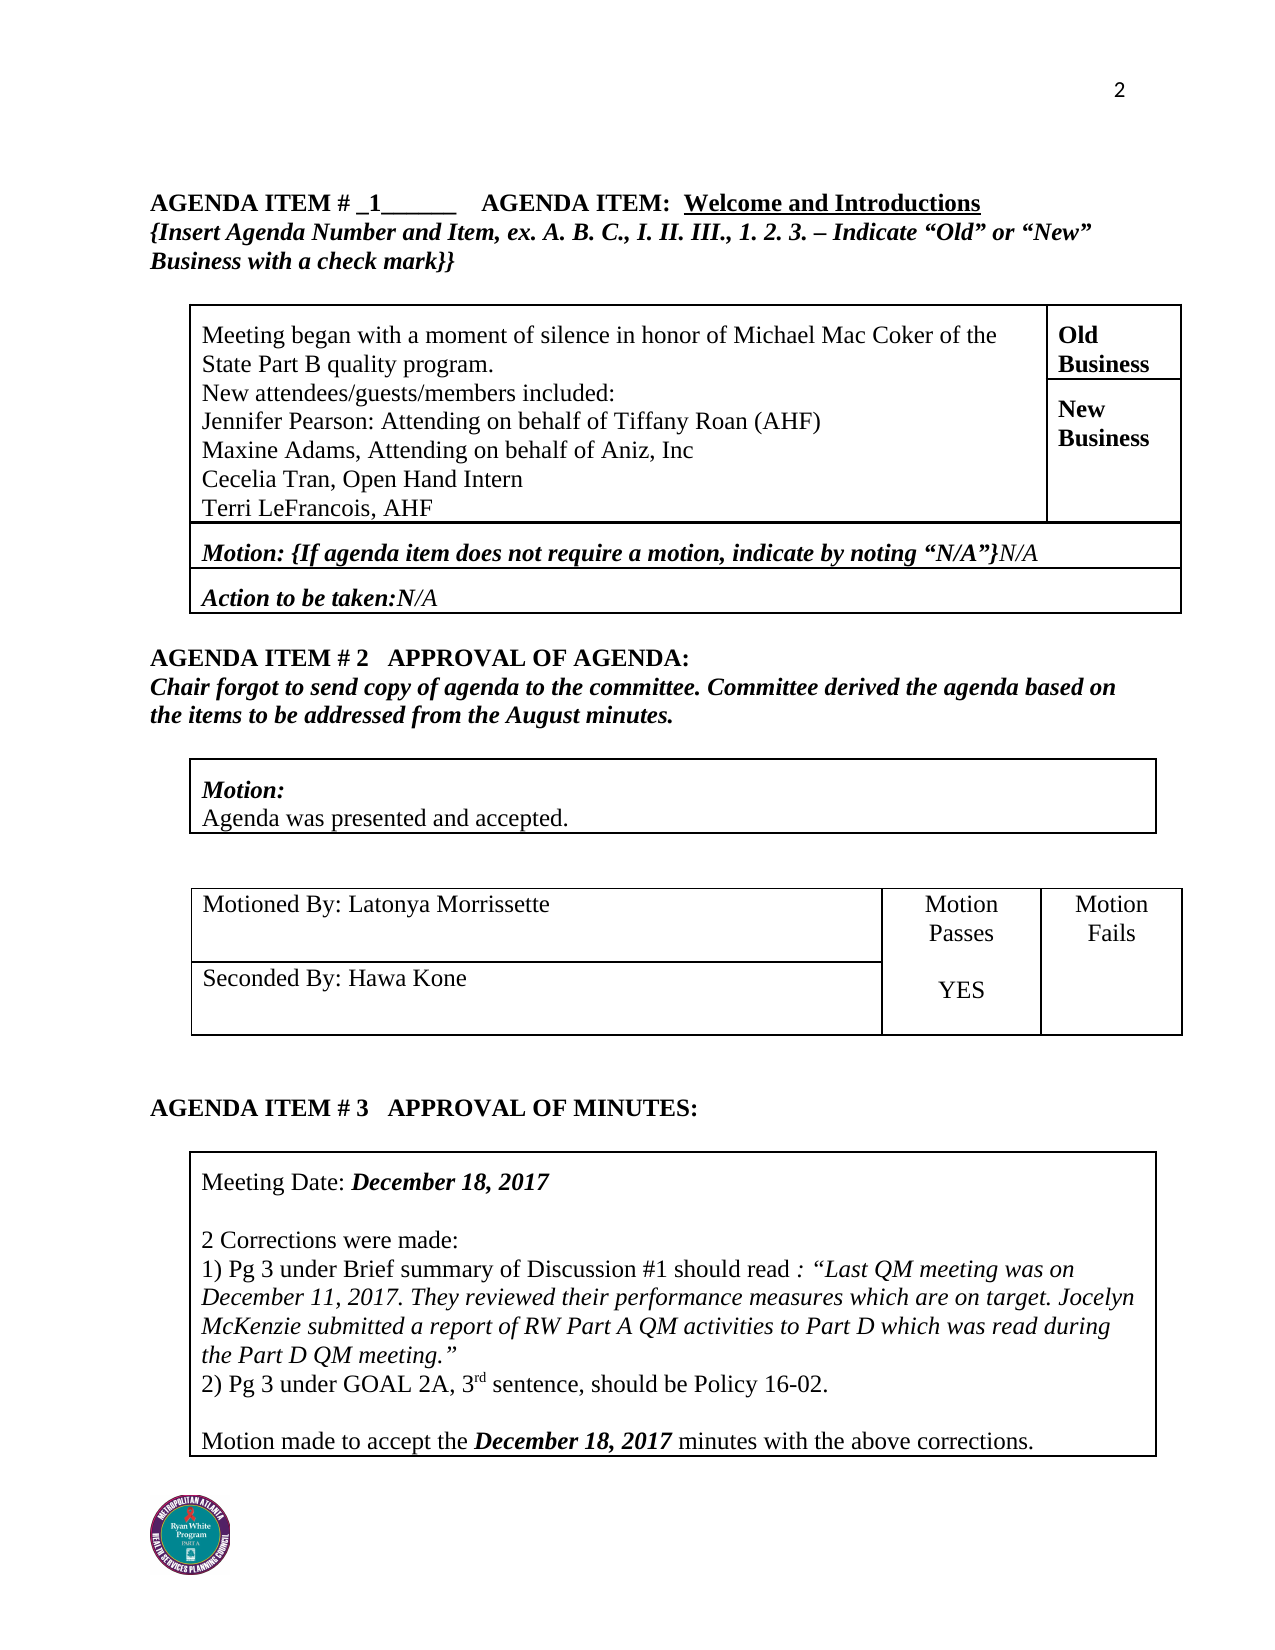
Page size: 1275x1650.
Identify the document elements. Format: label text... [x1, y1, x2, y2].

text AGENDA ITEM # 2 APPROVAL OF AGENDA: [150, 643, 1125, 672]
table_cell Motion: {If agenda item does not require a motion, indicate by noting “N/A”}N/A [191, 524, 1180, 567]
table_header Meeting began with a moment of silence in honor of Michael Mac Coker of the State Part B quality program. New attendees/guests/members included: Jennifer Pearson: Attending on behalf of Tiffany Roan (AHF) Maxine Adams, Attending on behalf of Aniz, Inc Cecelia Tran, Open Hand Intern Terri LeFrancois, AHF [191, 306, 1046, 521]
text AGENDA ITEM # 3 APPROVAL OF MINUTES: [150, 1093, 1125, 1122]
text {Insert Agenda Number and Item, ex. A. B. C., I. II. III., 1. 2. 3. – Indicate “Old” or “New” Business with a check mark}} [150, 217, 1125, 275]
table_header Motioned By: Latonya Morrissette [192, 889, 881, 961]
table_header Motion: Agenda was presented and accepted. [191, 760, 1155, 832]
picture [150, 1495, 230, 1575]
text Chair forgot to send copy of agenda to the committee. Committee derived the agenda based on the items to be addressed from the August minutes. [150, 672, 1125, 729]
table_cell New Business [1048, 380, 1180, 521]
table_cell Action to be taken:N/A [191, 569, 1180, 612]
table_cell Seconded By: Hawa Kone [192, 963, 881, 1034]
table_header Motion Fails [1042, 889, 1181, 1034]
table_header Old Business [1048, 306, 1180, 378]
table_header Motion Passes YES [883, 889, 1040, 1034]
text AGENDA ITEM # _1______ AGENDA ITEM: Welcome and Introductions [150, 188, 1125, 217]
